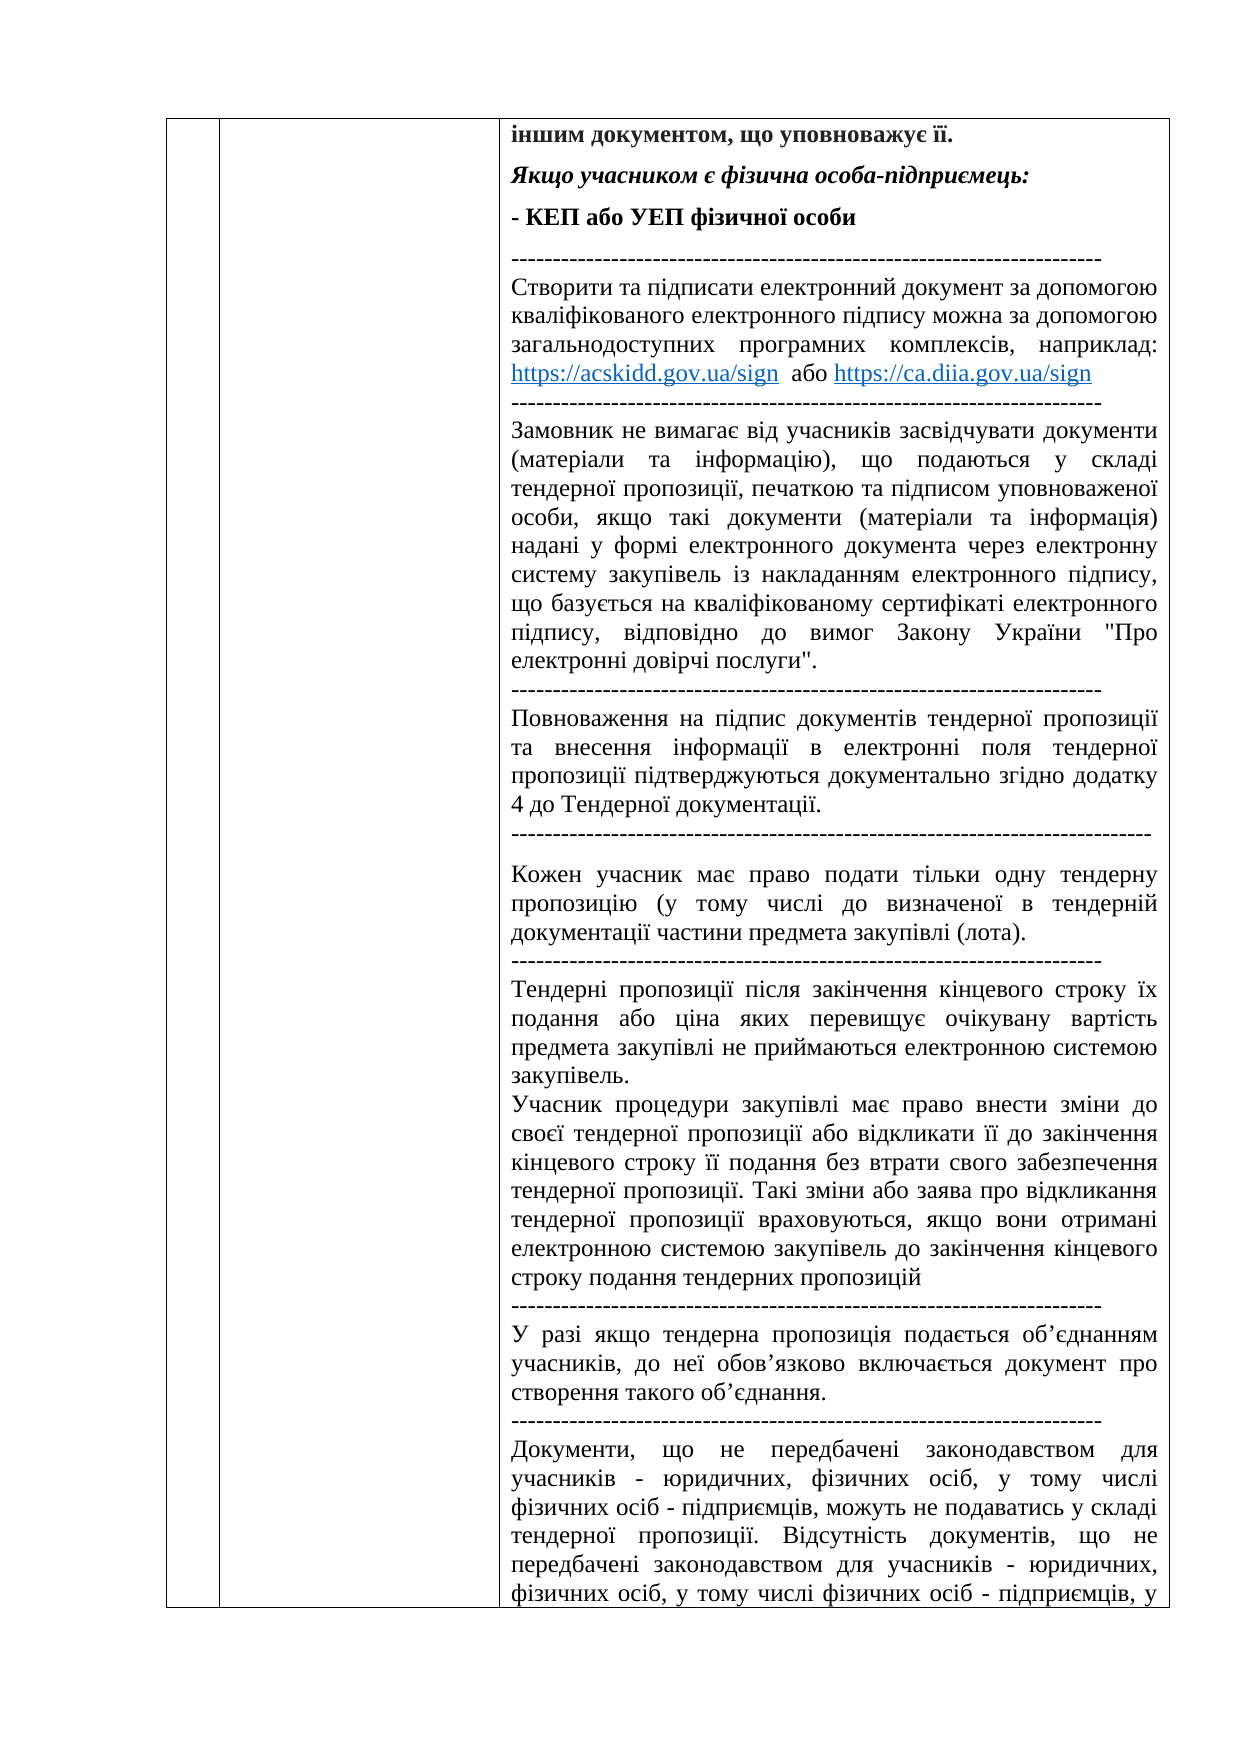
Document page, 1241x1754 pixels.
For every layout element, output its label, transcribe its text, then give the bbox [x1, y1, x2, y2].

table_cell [220, 119, 499, 1607]
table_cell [500, 119, 1169, 1607]
table_cell 1 [167, 119, 219, 1607]
